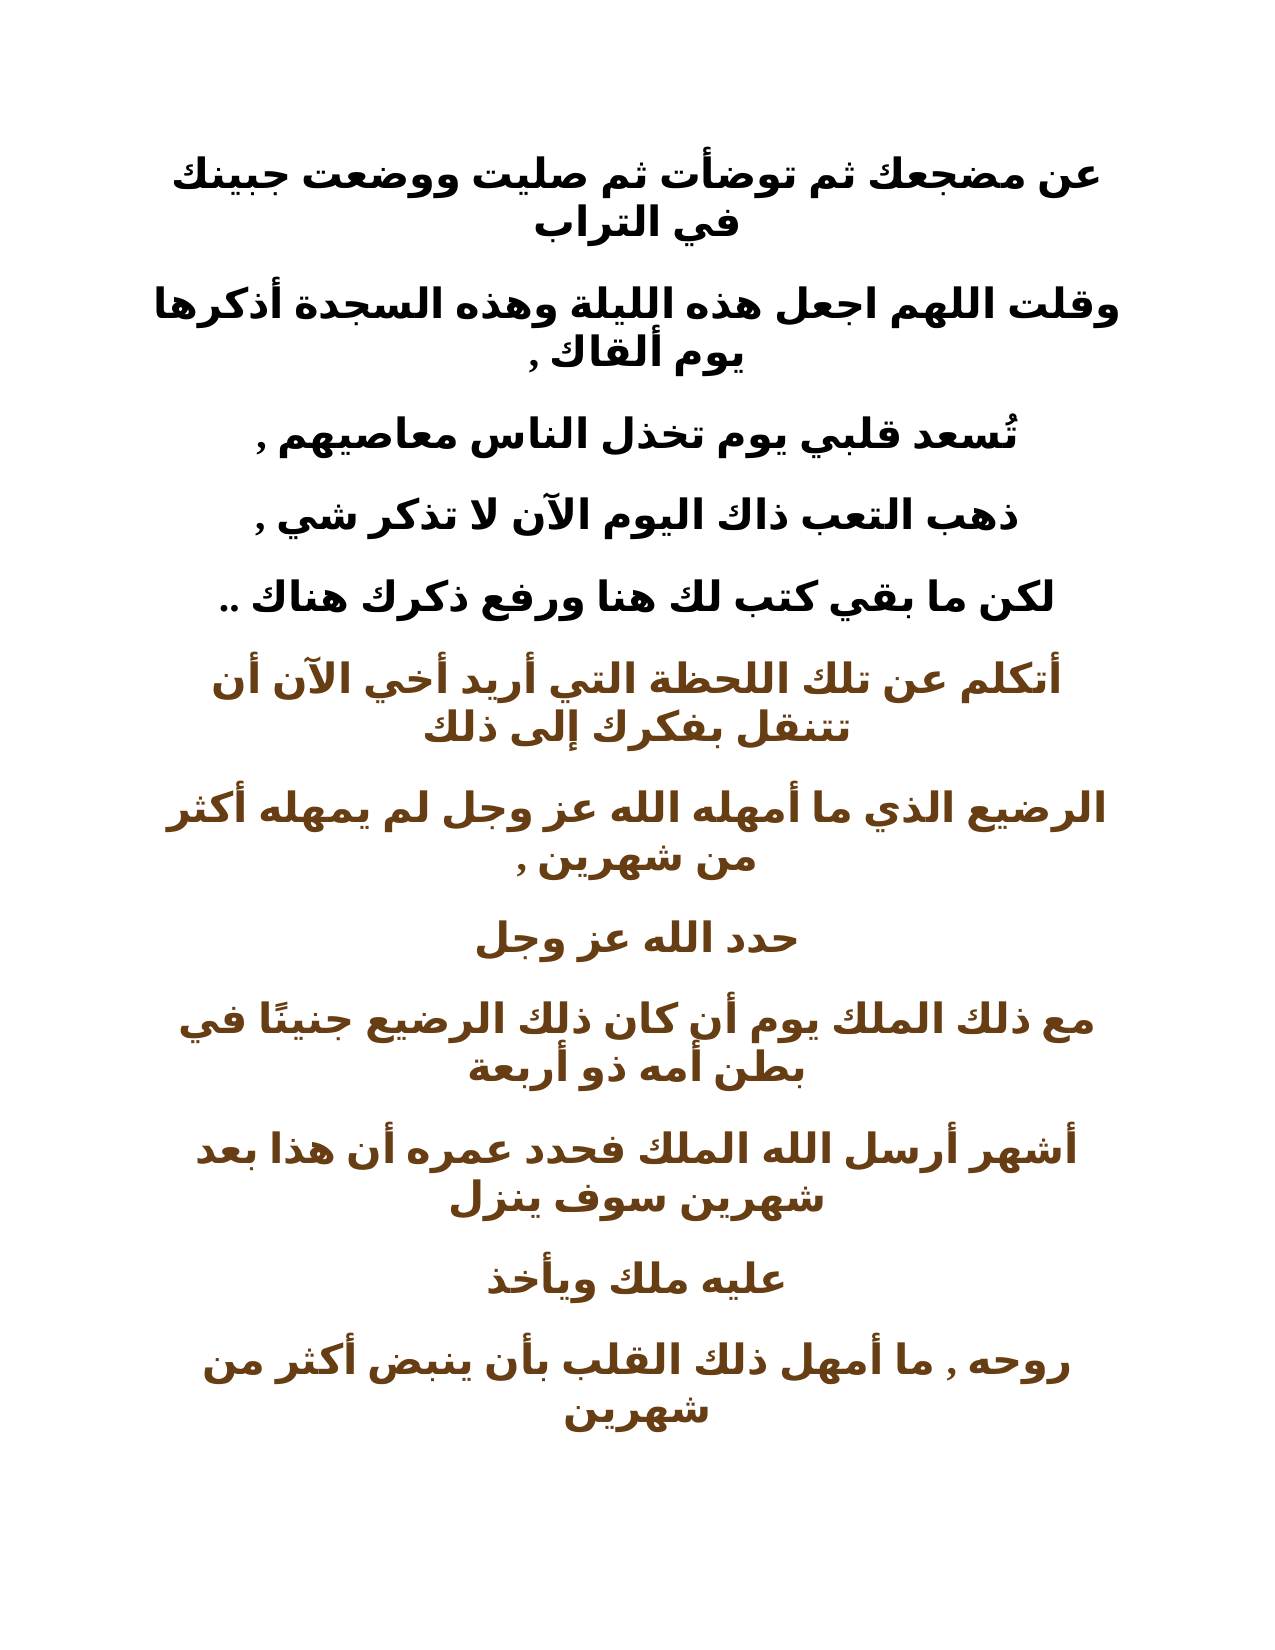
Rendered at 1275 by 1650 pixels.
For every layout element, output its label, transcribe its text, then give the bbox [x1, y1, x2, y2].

text روحه , ما أمهل ذلك القلب بأن ينبض أكثر من شهرين [150, 1336, 1125, 1432]
text أشهر أرسل الله الملك فحدد عمره أن هذا بعد شهرين سوف ينزل [150, 1124, 1125, 1220]
text الرضيع الذي ما أمهله الله عز وجل لم يمهله أكثر من شهرين , [150, 784, 1125, 879]
text مع ذلك الملك يوم أن كان ذلك الرضيع جنينًا في بطن أمه ذو أربعة [150, 995, 1125, 1091]
text ذهب التعب ذاك اليوم الآن لا تذكر شي , [150, 491, 1125, 539]
text حدد الله عز وجل [150, 913, 1125, 961]
text لكن ما بقي كتب لك هنا ورفع ذكرك هناك .. [150, 572, 1125, 620]
text عليه ملك ويأخذ [150, 1254, 1125, 1302]
text عن مضجعك ثم توضأت ثم صليت ووضعت جبينك في التراب [150, 150, 1125, 246]
text تُسعد قلبي يوم تخذل الناس معاصيهم , [150, 409, 1125, 457]
text أتكلم عن تلك اللحظة التي أريد أخي الآن أن تتنقل بفكرك إلى ذلك [150, 654, 1125, 750]
text وقلت اللهم اجعل هذه الليلة وهذه السجدة أذكرها يوم ألقاك , [150, 279, 1125, 375]
